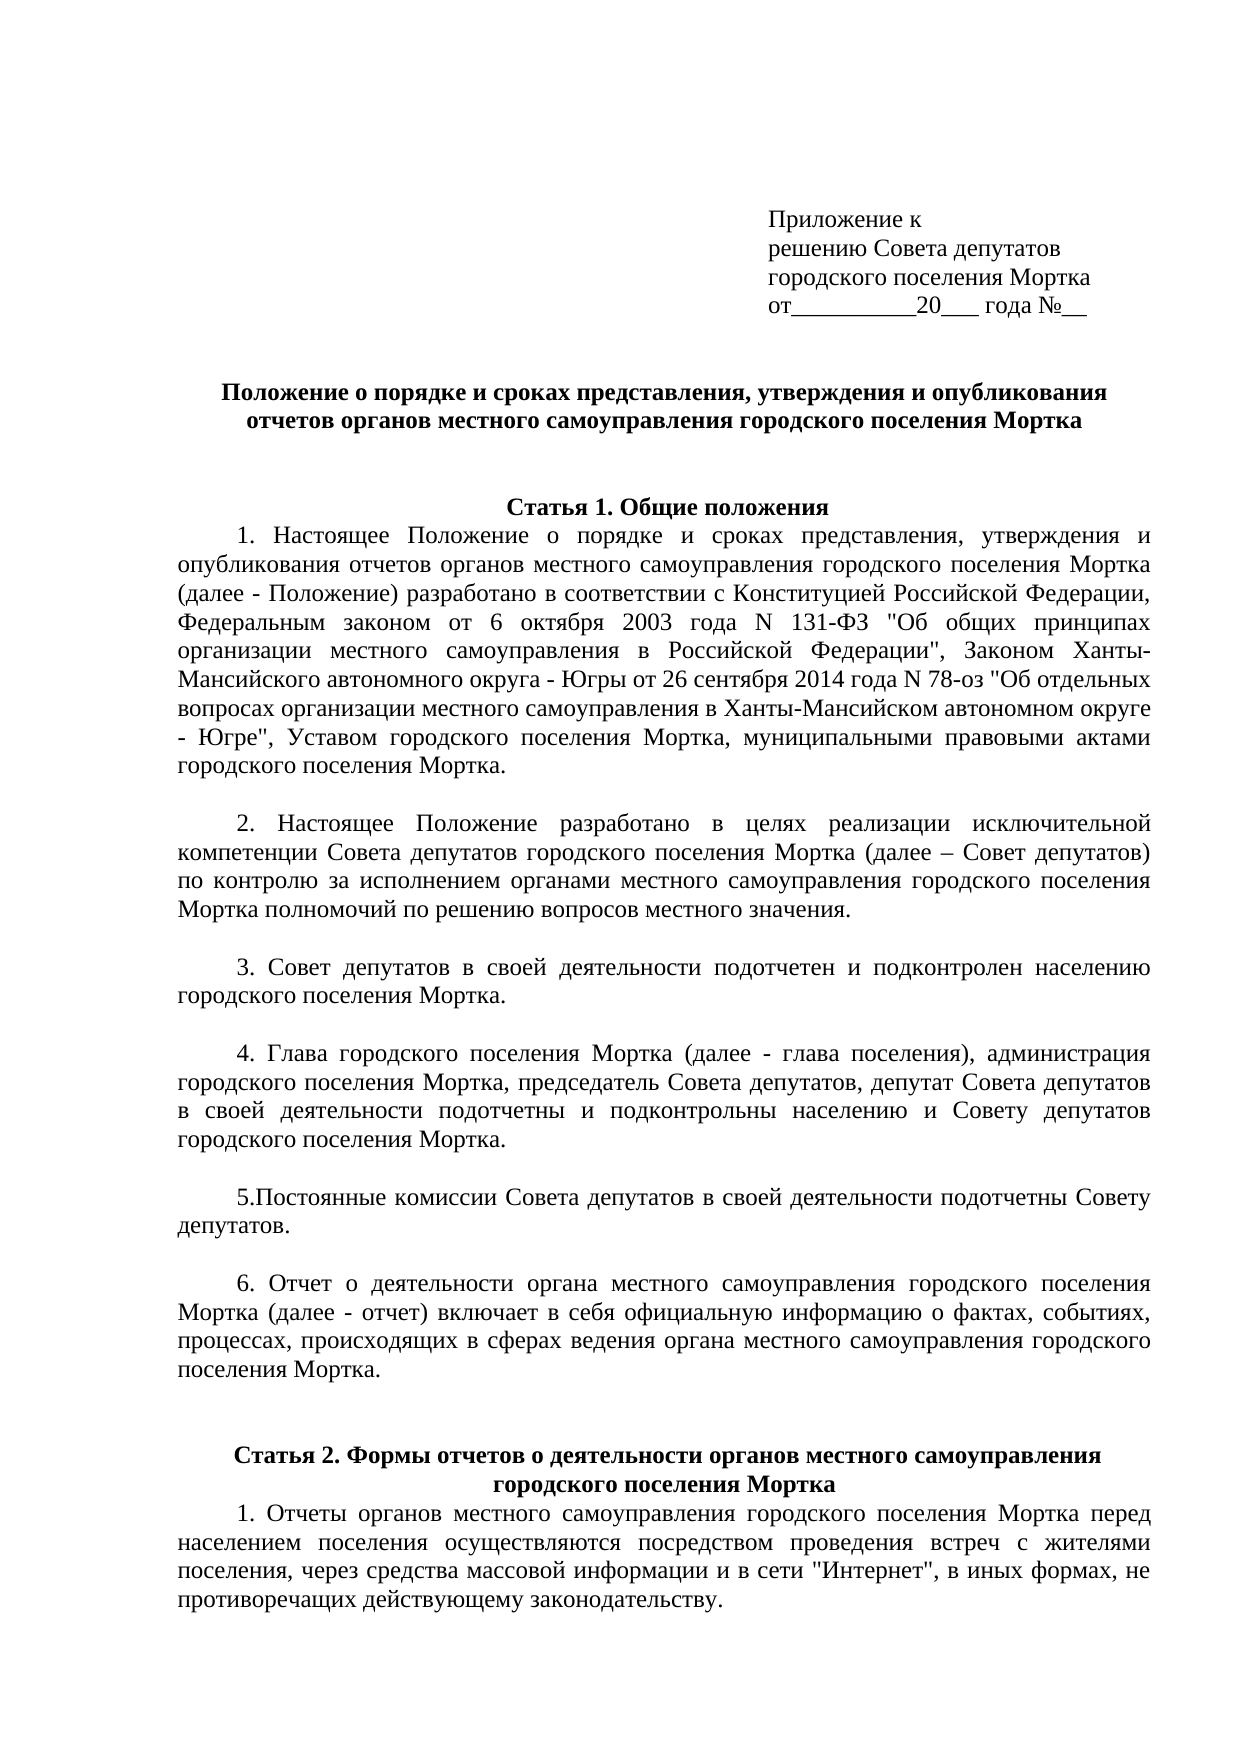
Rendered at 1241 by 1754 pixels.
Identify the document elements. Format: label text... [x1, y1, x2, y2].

text Статья 2. Формы отчетов о деятельности органов местного самоуправления городского поселения Мортка [177, 1441, 1152, 1498]
text 4. Глава городского поселения Мортка (далее - глава поселения), администрация городского поселения Мортка, председатель Совета депутатов, депутат Совета депутатов в своей деятельности подотчетны и подконтрольны населению и Совету депутатов городского поселения Мортка. [177, 1038, 1152, 1153]
text Приложение к [177, 204, 1152, 233]
text 5.Постоянные комиссии Совета депутатов в своей деятельности подотчетны Совету депутатов. [177, 1182, 1152, 1239]
text 1. Отчеты органов местного самоуправления городского поселения Мортка перед населением поселения осуществляются посредством проведения встреч с жителями поселения, через средства массовой информации и в сети "Интернет", в иных формах, не противоречащих действующему законодательству. [177, 1498, 1152, 1613]
text от__________20___ года №__ [177, 291, 1152, 319]
text 1. Настоящее Положение о порядке и сроках представления, утверждения и опубликования отчетов органов местного самоуправления городского поселения Мортка (далее - Положение) разработано в соответствии с Конституцией Российской Федерации, Федеральным законом от 6 октября 2003 года N 131-ФЗ "Об общих принципах организации местного самоуправления в Российской Федерации", Законом Ханты-Мансийского автономного округа - Югры от 26 сентября 2014 года N 78-оз "Об отдельных вопросах организации местного самоуправления в Ханты-Мансийском автономном округе - Югре", Уставом городского поселения Мортка, муниципальными правовыми актами городского поселения Мортка. [177, 521, 1152, 779]
text 2. Настоящее Положение разработано в целях реализации исключительной компетенции Совета депутатов городского поселения Мортка (далее – Совет депутатов) по контролю за исполнением органами местного самоуправления городского поселения Мортка полномочий по решению вопросов местного значения. [177, 808, 1152, 923]
text Статья 1. Общие положения [177, 492, 1152, 521]
text 6. Отчет о деятельности органа местного самоуправления городского поселения Мортка (далее - отчет) включает в себя официальную информацию о фактах, событиях, процессах, происходящих в сферах ведения органа местного самоуправления городского поселения Мортка. [177, 1268, 1152, 1383]
text решению Совета депутатов [177, 233, 1152, 262]
text Положение о порядке и сроках представления, утверждения и опубликования отчетов органов местного самоуправления городского поселения Мортка [177, 377, 1152, 434]
text городского поселения Мортка [177, 262, 1152, 291]
text 3. Совет депутатов в своей деятельности подотчетен и подконтролен населению городского поселения Мортка. [177, 952, 1152, 1009]
